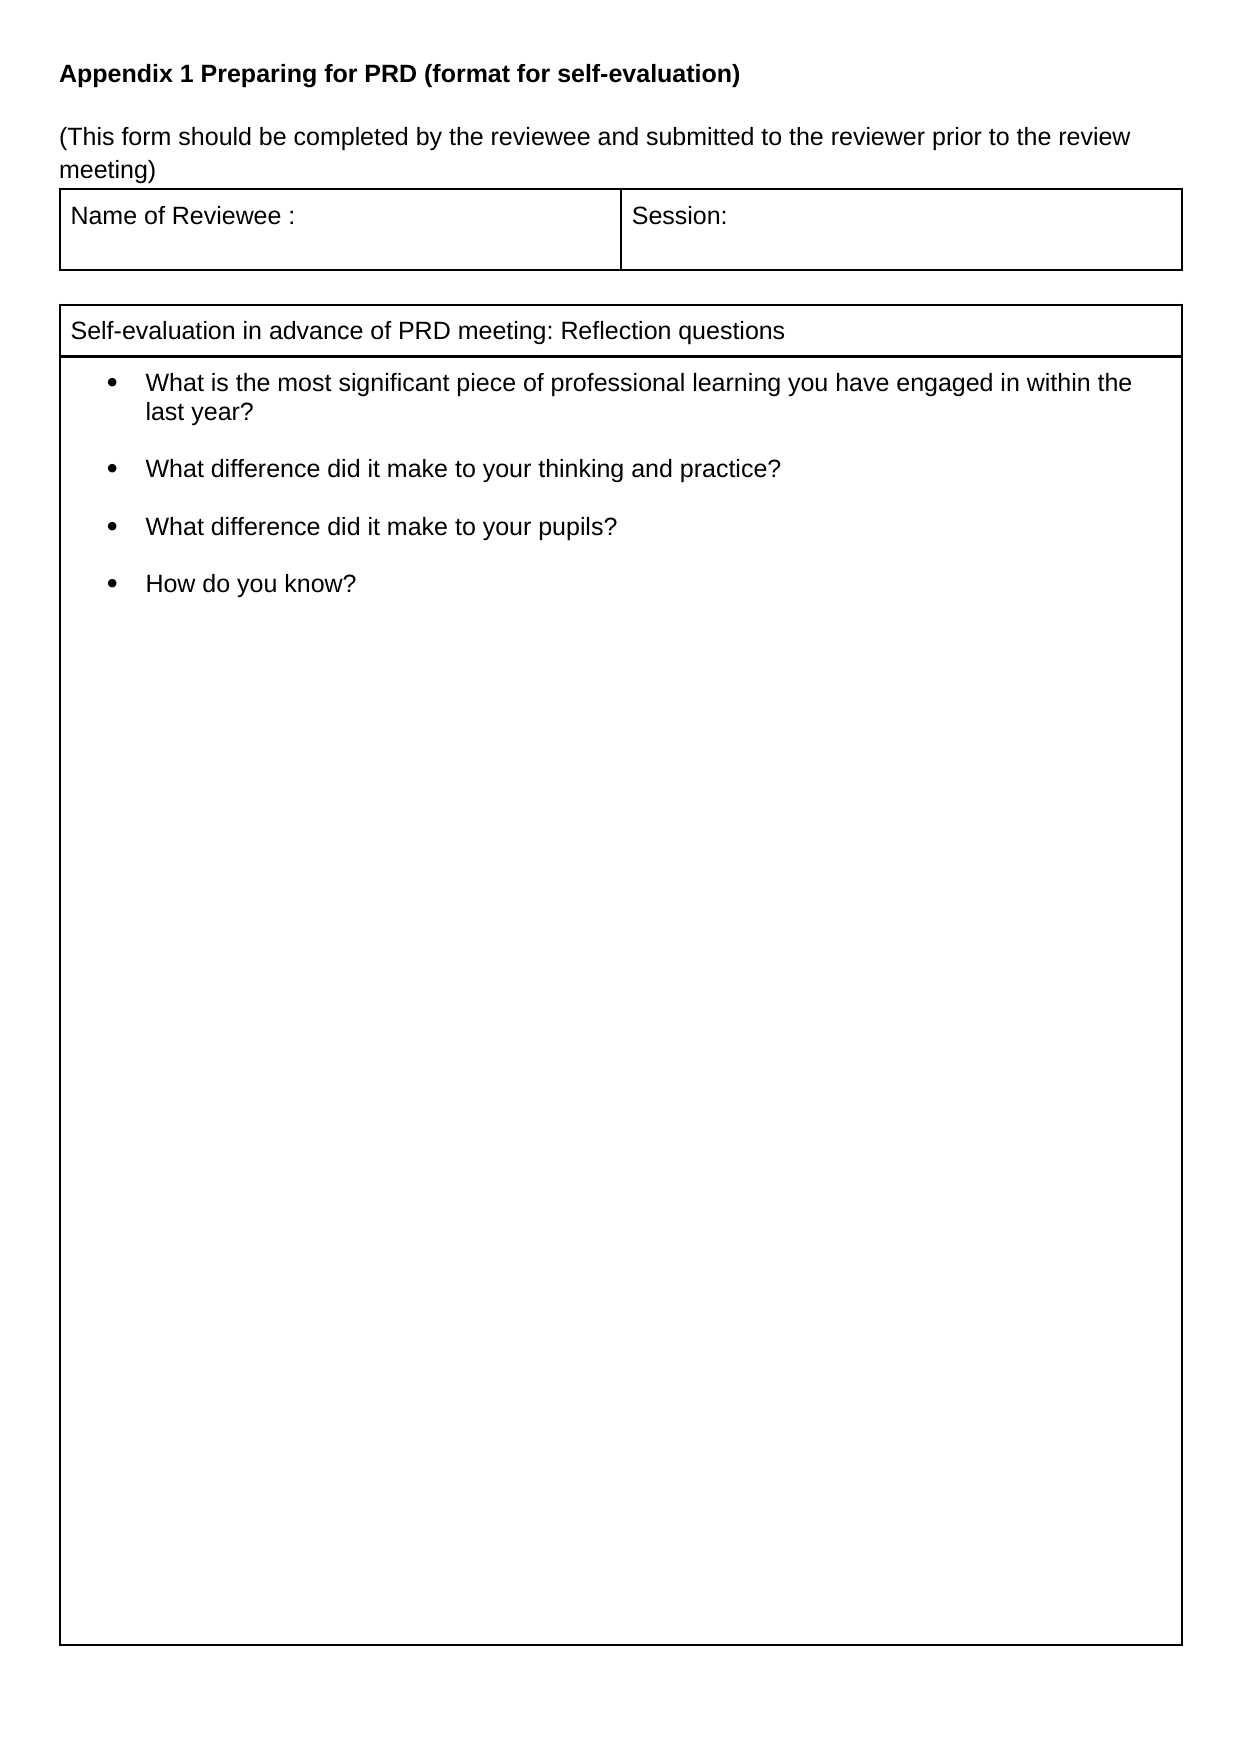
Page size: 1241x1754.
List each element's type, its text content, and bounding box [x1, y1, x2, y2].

table_header Name of Reviewee : [61, 190, 620, 269]
text Appendix 1 Preparing for PRD (format for self-evaluation) [59, 59, 1181, 88]
table_cell What is the most significant piece of professional learning you have engaged in within the last year? What difference did it make to your thinking and practice? What difference did it make to your pupils? How do you know? [61, 358, 1181, 1644]
table_header Self-evaluation in advance of PRD meeting: Reflection questions [61, 306, 1181, 355]
table_header Session: [622, 190, 1181, 269]
text (This form should be completed by the reviewee and submitted to the reviewer prior to the review meeting) [59, 122, 1181, 184]
